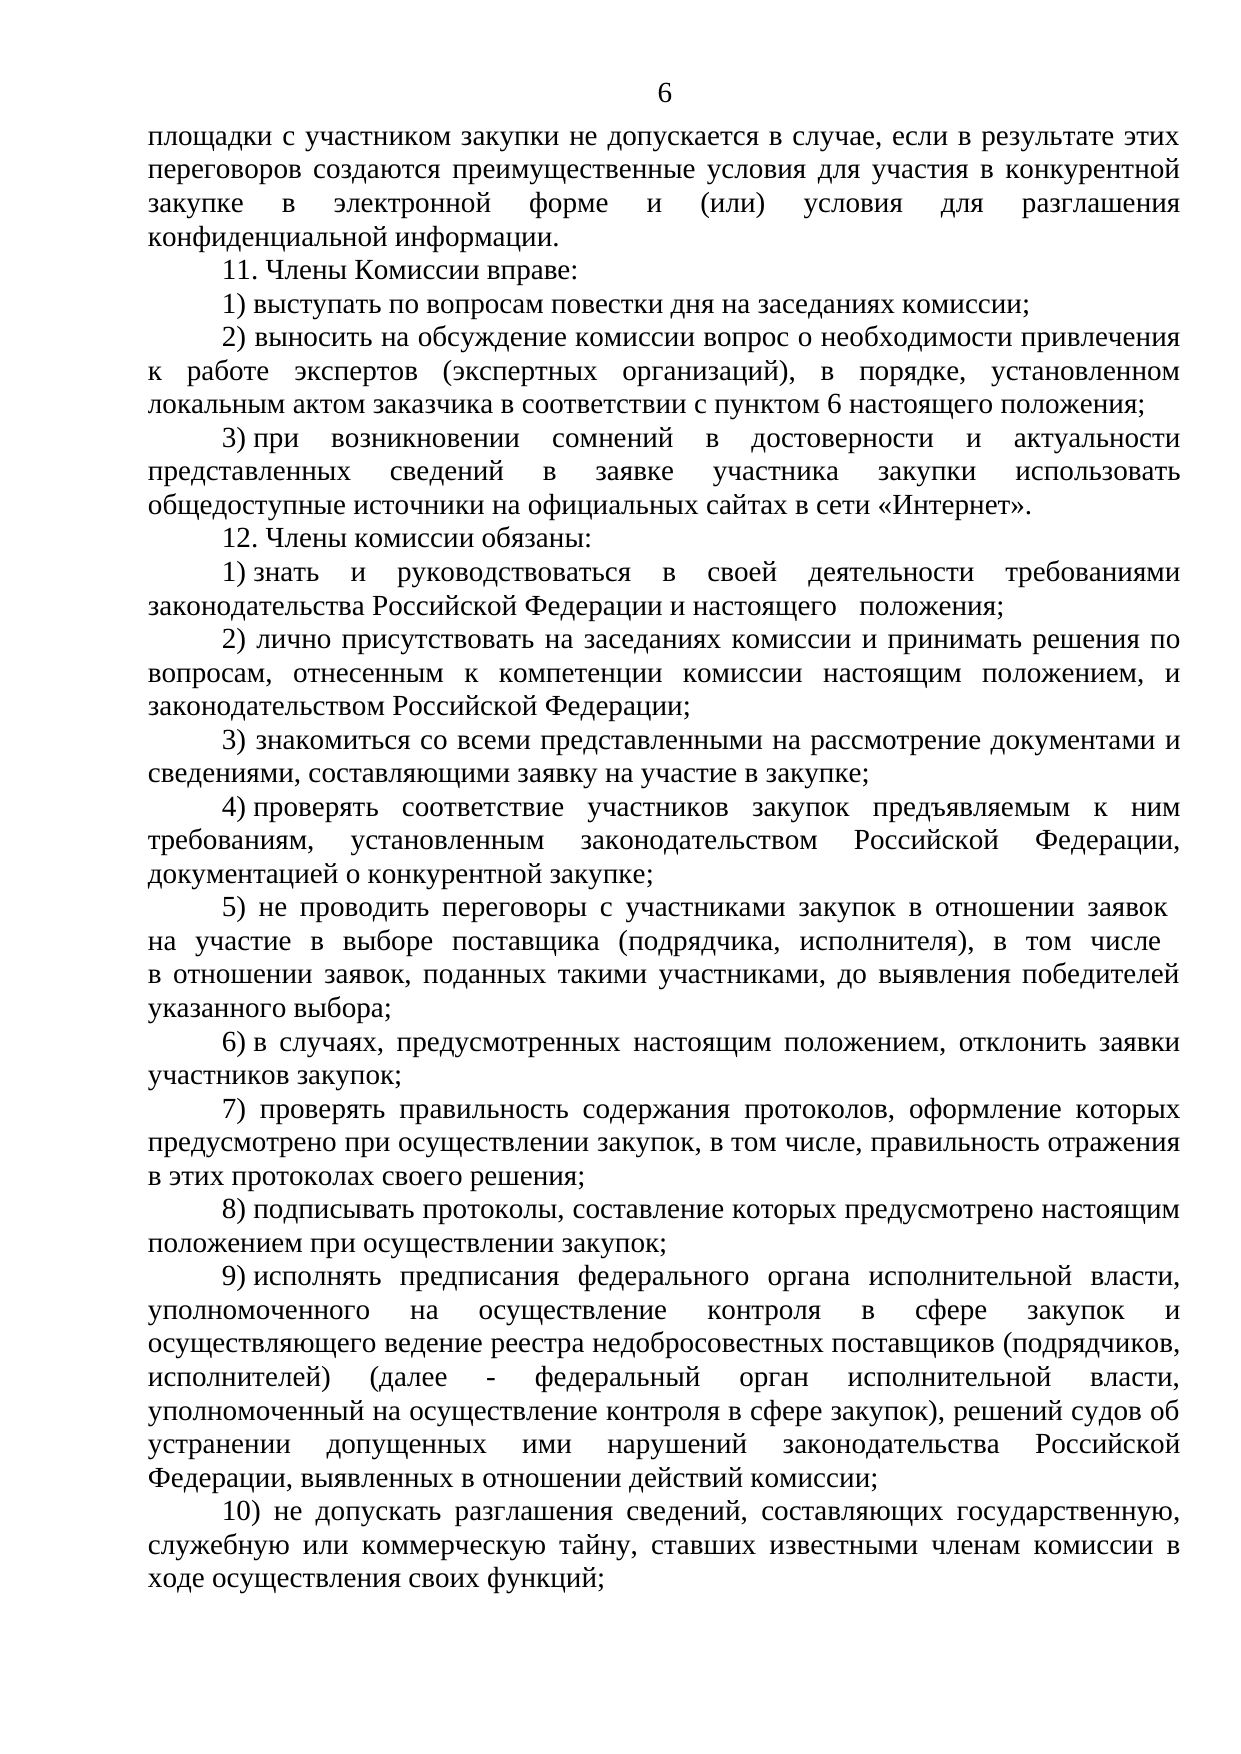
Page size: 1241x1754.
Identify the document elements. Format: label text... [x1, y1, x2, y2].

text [148, 118, 1181, 252]
text 1) знать и руководствоваться в своей деятельности требованиями законодательства Российской Федерации и настоящего положения; [148, 554, 1181, 621]
text 9) исполнять предписания федерального органа исполнительной власти, уполномоченного на осуществление контроля в сфере закупок и осуществляющего ведение реестра недобросовестных поставщиков (подрядчиков, исполнителей) (далее - федеральный орган исполнительной власти, уполномоченный на осуществление контроля в сфере закупок), решений судов об устранении допущенных ими нарушений законодательства Российской Федерации, выявленных в отношении действий комиссии; [148, 1258, 1181, 1493]
text 4) проверять соответствие участников закупок предъявляемым к ним требованиям, установленным законодательством Российской Федерации, документацией о конкурентной закупке; [148, 789, 1181, 889]
text 3) при возникновении сомнений в достоверности и актуальности представленных сведений в заявке участника закупки использовать общедоступные источники на официальных сайтах в сети «Интернет». [148, 420, 1181, 521]
text 11. Члены Комиссии вправе: [148, 252, 1181, 286]
text 12. Члены комиссии обязаны: [148, 521, 1181, 554]
text 2) лично присутствовать на заседаниях комиссии и принимать решения по вопросам, отнесенным к компетенции комиссии настоящим положением, и законодательством Российской Федерации; [148, 621, 1181, 722]
text 5) не проводить переговоры с участниками закупок в отношении заявок на участие в выборе поставщика (подрядчика, исполнителя), в том числе в отношении заявок, поданных такими участниками, до выявления победителей указанного выбора; [148, 889, 1181, 1024]
text 8) подписывать протоколы, составление которых предусмотрено настоящим положением при осуществлении закупок; [148, 1191, 1181, 1258]
text 1) выступать по вопросам повестки дня на заседаниях комиссии; [148, 286, 1181, 319]
text 10) не допускать разглашения сведений, составляющих государственную, служебную или коммерческую тайну, ставших известными членам комиссии в ходе осуществления своих функций; [148, 1493, 1181, 1594]
text 6) в случаях, предусмотренных настоящим положением, отклонить заявки участников закупок; [148, 1024, 1181, 1091]
text 3) знакомиться со всеми представленными на рассмотрение документами и сведениями, составляющими заявку на участие в закупке; [148, 722, 1181, 789]
text 7) проверять правильность содержания протоколов, оформление которых предусмотрено при осуществлении закупок, в том числе, правильность отражения в этих протоколах своего решения; [148, 1091, 1181, 1191]
text 2) выносить на обсуждение комиссии вопрос о необходимости привлечения к работе экспертов (экспертных организаций), в порядке, установленном локальным актом заказчика в соответствии с пунктом 6 настоящего положения; [148, 319, 1181, 420]
